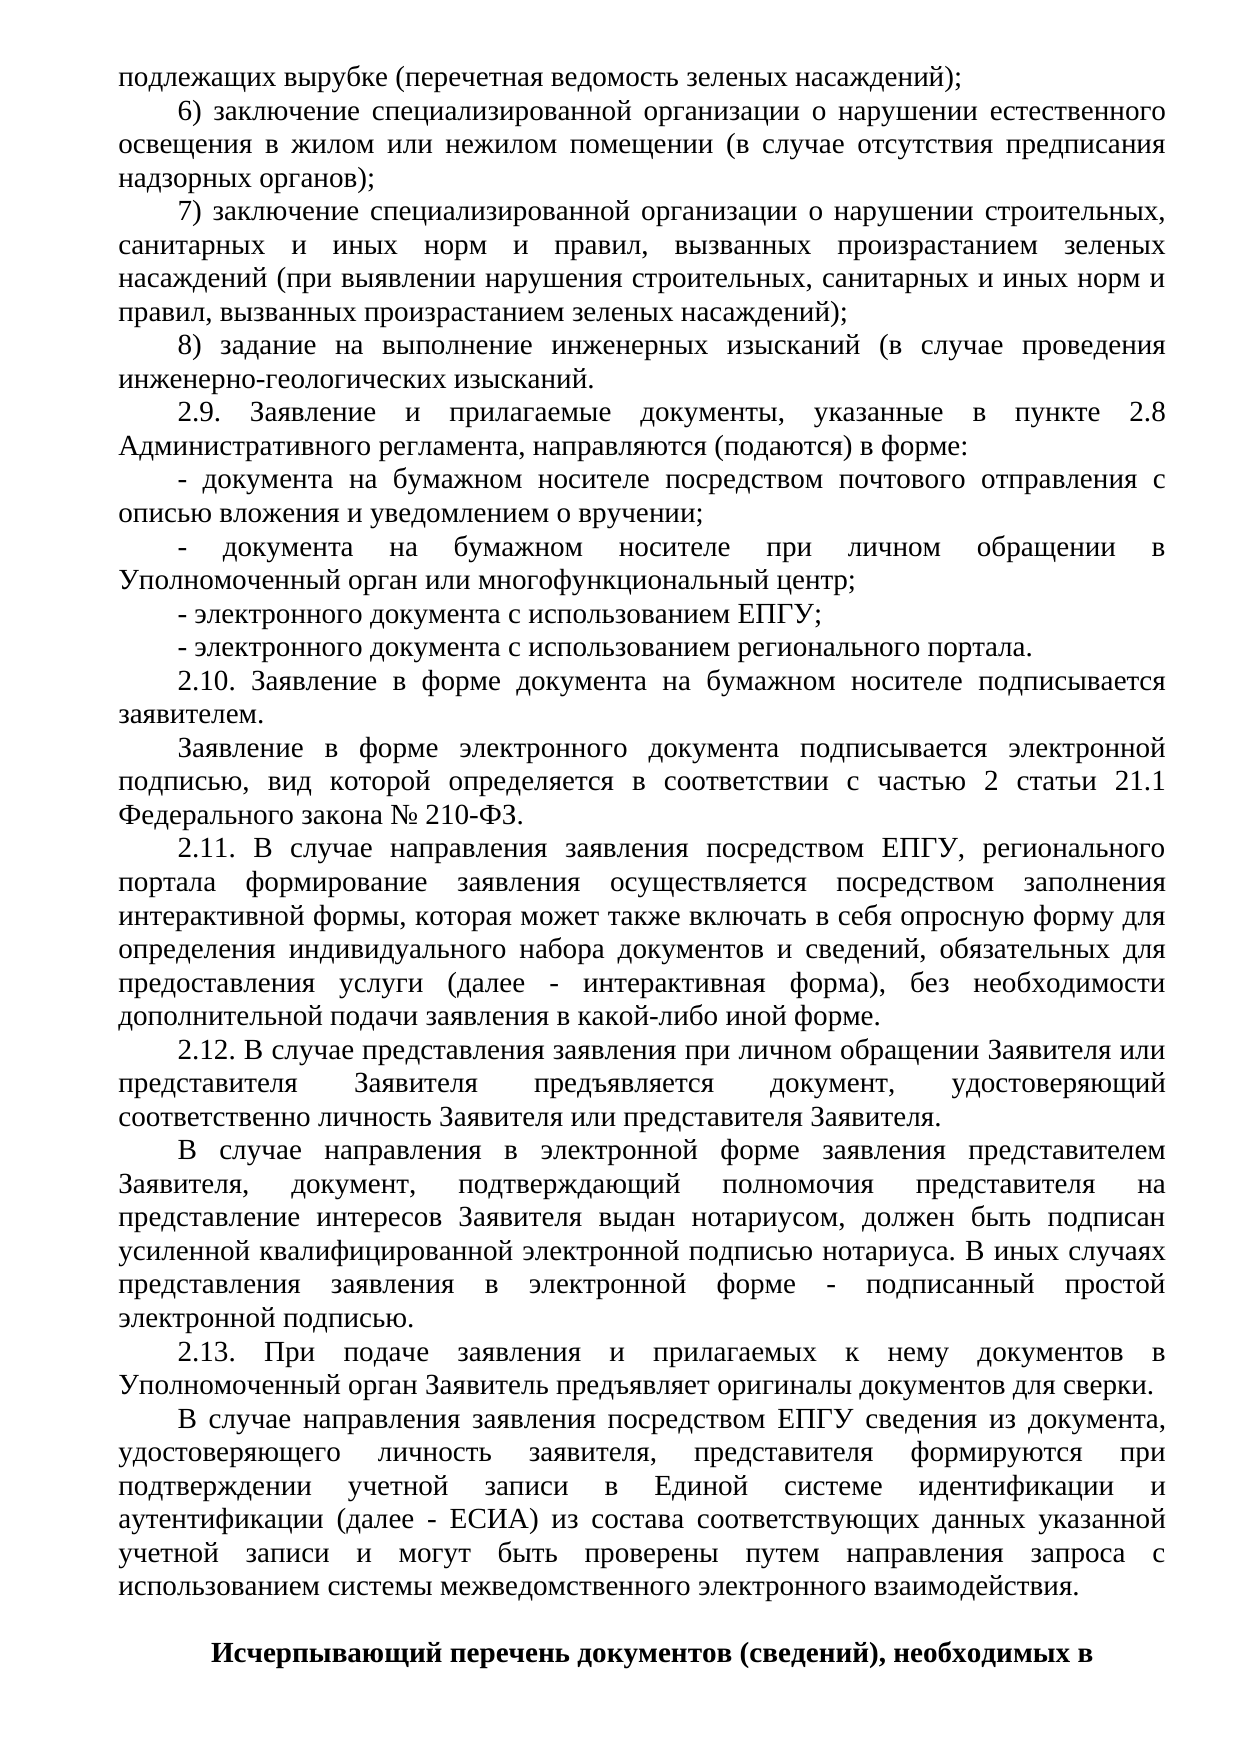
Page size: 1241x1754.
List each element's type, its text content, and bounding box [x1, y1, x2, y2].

text - электронного документа с использованием регионального портала. [118, 629, 1167, 663]
text 2.11. В случае направления заявления посредством ЕПГУ, регионального портала формирование заявления осуществляется посредством заполнения интерактивной формы, которая может также включать в себя опросную форму для определения индивидуального набора документов и сведений, обязательных для предоставления услуги (далее - интерактивная форма), без необходимости дополнительной подачи заявления в какой-либо иной форме. [118, 831, 1167, 1032]
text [118, 59, 1167, 93]
text В случае направления в электронной форме заявления представителем Заявителя, документ, подтверждающий полномочия представителя на представление интересов Заявителя выдан нотариусом, должен быть подписан усиленной квалифицированной электронной подписью нотариуса. В иных случаях представления заявления в электронной форме - подписанный простой электронной подписью. [118, 1132, 1167, 1334]
text 2.10. Заявление в форме документа на бумажном носителе подписывается заявителем. [118, 663, 1167, 730]
text 7) заключение специализированной организации о нарушении строительных, санитарных и иных норм и правил, вызванных произрастанием зеленых насаждений (при выявлении нарушения строительных, санитарных и иных норм и правил, вызванных произрастанием зеленых насаждений); [118, 193, 1167, 327]
text 6) заключение специализированной организации о нарушении естественного освещения в жилом или нежилом помещении (в случае отсутствия предписания надзорных органов); [118, 93, 1167, 193]
text 2.12. В случае представления заявления при личном обращении Заявителя или представителя Заявителя предъявляется документ, удостоверяющий соответственно личность Заявителя или представителя Заявителя. [118, 1032, 1167, 1132]
text В случае направления заявления посредством ЕПГУ сведения из документа, удостоверяющего личность заявителя, представителя формируются при подтверждении учетной записи в Единой системе идентификации и аутентификации (далее - ЕСИА) из состава соответствующих данных указанной учетной записи и могут быть проверены путем направления запроса с использованием системы межведомственного электронного взаимодействия. [118, 1401, 1167, 1602]
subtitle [138, 1636, 1167, 1669]
text 2.9. Заявление и прилагаемые документы, указанные в пункте 2.8 Административного регламента, направляются (подаются) в форме: [118, 394, 1167, 462]
text - электронного документа с использованием ЕПГУ; [118, 596, 1167, 629]
text Заявление в форме электронного документа подписывается электронной подписью, вид которой определяется в соответствии с частью 2 статьи 21.1 Федерального закона № 210-ФЗ. [118, 730, 1167, 831]
text 2.13. При подаче заявления и прилагаемых к нему документов в Уполномоченный орган Заявитель предъявляет оригиналы документов для сверки. [118, 1334, 1167, 1401]
text - документа на бумажном носителе при личном обращении в Уполномоченный орган или многофункциональный центр; [118, 529, 1167, 596]
text - документа на бумажном носителе посредством почтового отправления с описью вложения и уведомлением о вручении; [118, 462, 1167, 529]
text 8) задание на выполнение инженерных изысканий (в случае проведения инженерно-геологических изысканий. [118, 327, 1167, 394]
